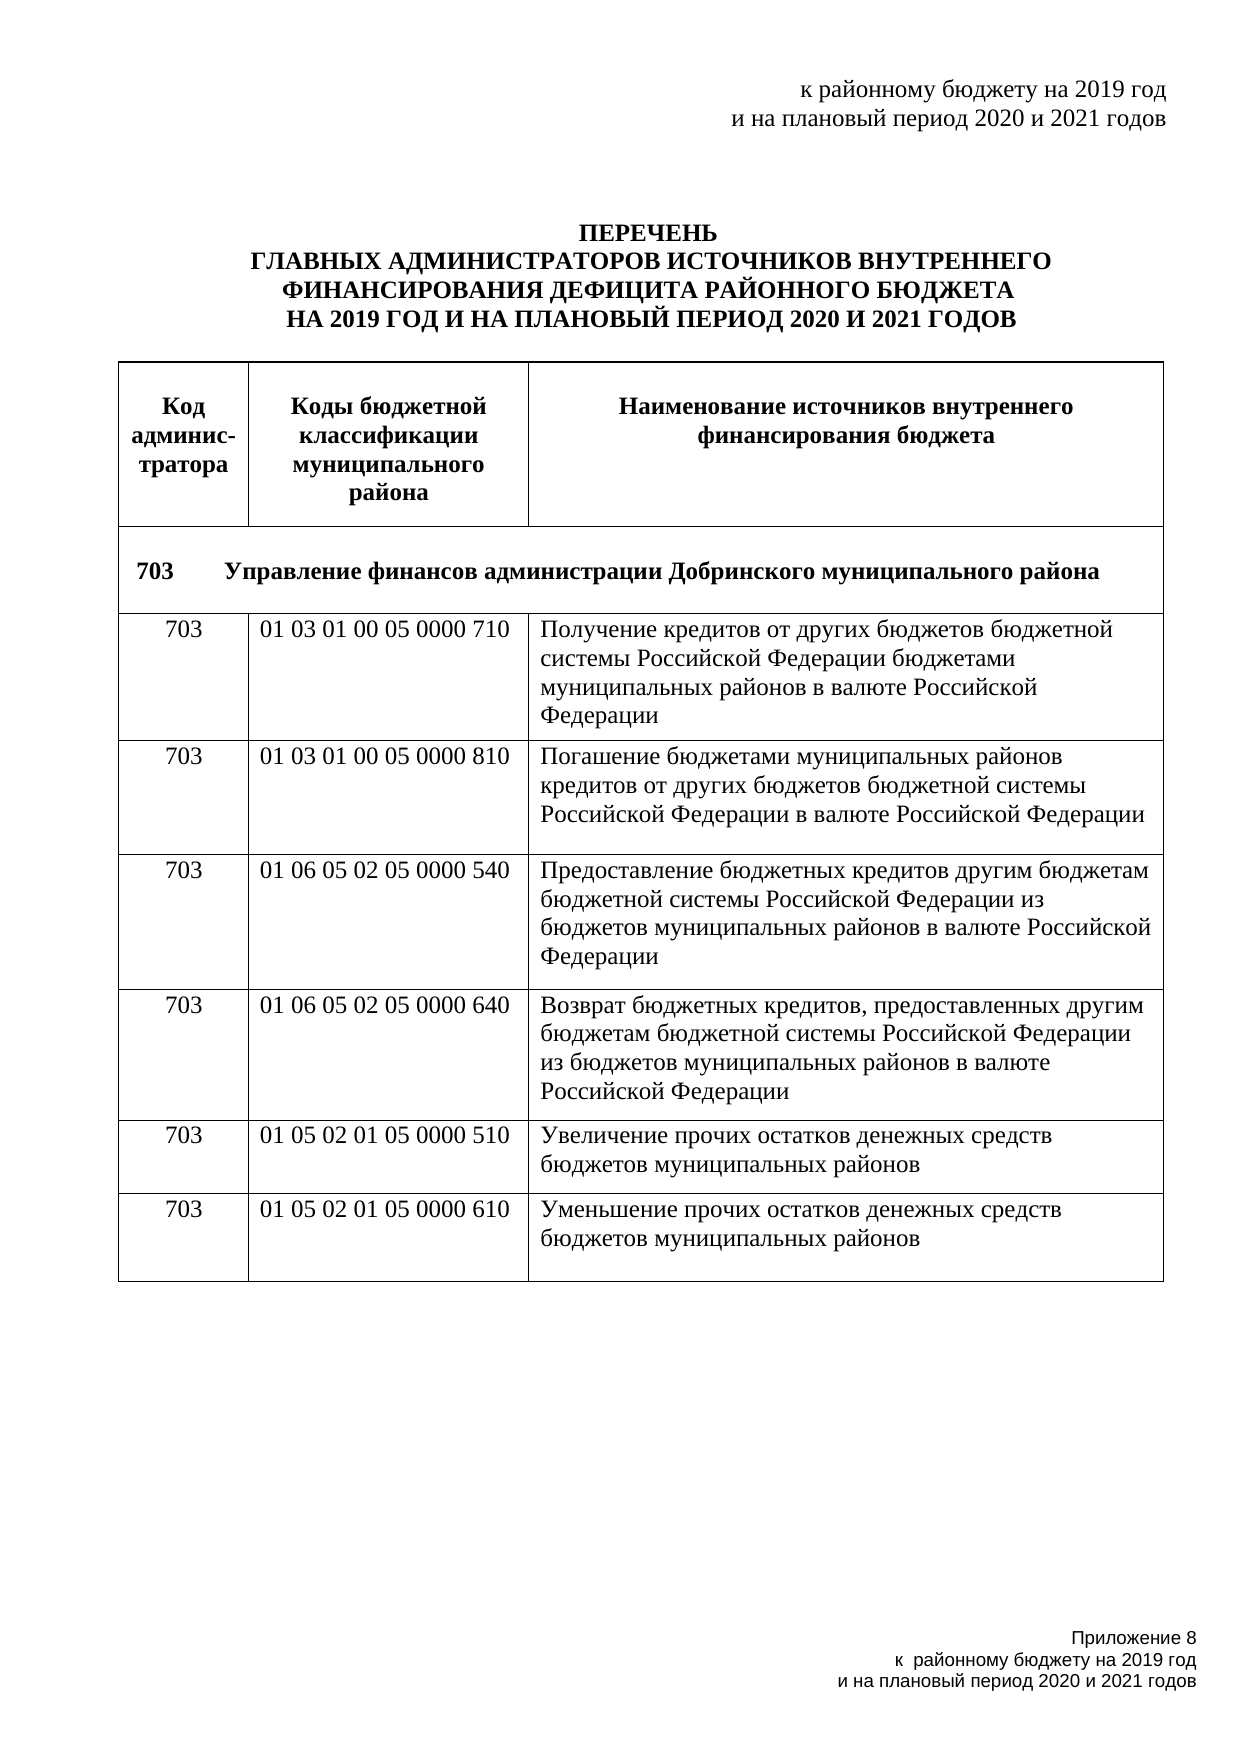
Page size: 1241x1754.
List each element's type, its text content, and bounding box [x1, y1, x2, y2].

table_cell Уменьшение прочих остатков денежных средств бюджетов муниципальных районов [529, 1194, 1163, 1281]
table_cell 703 [119, 990, 248, 1119]
table_cell 703 [119, 1121, 248, 1193]
table_cell Возврат бюджетных кредитов, предоставленных другим бюджетам бюджетной системы Российской Федерации из бюджетов муниципальных районов в валюте Российской Федерации [529, 990, 1163, 1119]
table_cell 01 05 02 01 05 0000 610 [249, 1194, 528, 1281]
table_cell Получение кредитов от других бюджетов бюджетной системы Российской Федерации бюджетами муниципальных районов в валюте Российской Федерации [529, 614, 1163, 740]
table_cell 01 05 02 01 05 0000 510 [249, 1121, 528, 1193]
table_cell 01 06 05 02 05 0000 640 [249, 990, 528, 1119]
text ГЛАВНЫХ АДМИНИСТРАТОРОВ ИСТОЧНИКОВ ВНУТРЕННЕГО ФИНАНСИРОВАНИЯ ДЕФИЦИТА РАЙОННОГО БЮДЖЕТА [130, 246, 1166, 304]
table_cell 703 [119, 614, 248, 740]
table_cell 703 Управление финансов администрации Добринского муниципального района [119, 527, 1163, 613]
table_cell Погашение бюджетами муниципальных районов кредитов от других бюджетов бюджетной системы Российской Федерации в валюте Российской Федерации [529, 741, 1163, 854]
table_cell 703 [119, 1194, 248, 1281]
text к районному бюджету на 2019 год [130, 74, 1166, 103]
table_cell 01 06 05 02 05 0000 540 [249, 855, 528, 989]
table_cell 703 [119, 741, 248, 854]
text ПЕРЕЧЕНЬ [130, 218, 1166, 246]
text и на плановый период 2020 и 2021 годов [130, 103, 1166, 131]
table_cell Предоставление бюджетных кредитов другим бюджетам бюджетной системы Российской Федерации из бюджетов муниципальных районов в валюте Российской Федерации [529, 855, 1163, 989]
table_header Приложение 8 к районному бюджету на 2019 год и на плановый период 2020 и 2021 годов [86, 1627, 1208, 1692]
table_header Коды бюджетной классификации муниципального района [249, 363, 528, 526]
table_cell 703 [119, 855, 248, 989]
table_cell Увеличение прочих остатков денежных средств бюджетов муниципальных районов [529, 1121, 1163, 1193]
table_cell 01 03 01 00 05 0000 810 [249, 741, 528, 854]
table_header Наименование источников внутреннего финансирования бюджета [529, 363, 1163, 526]
text НА 2019 ГОД И НА ПЛАНОВЫЙ ПЕРИОД 2020 И 2021 ГОДОВ [130, 304, 1166, 333]
table_header Код админис-тратора [119, 363, 248, 526]
table_cell 01 03 01 00 05 0000 710 [249, 614, 528, 740]
